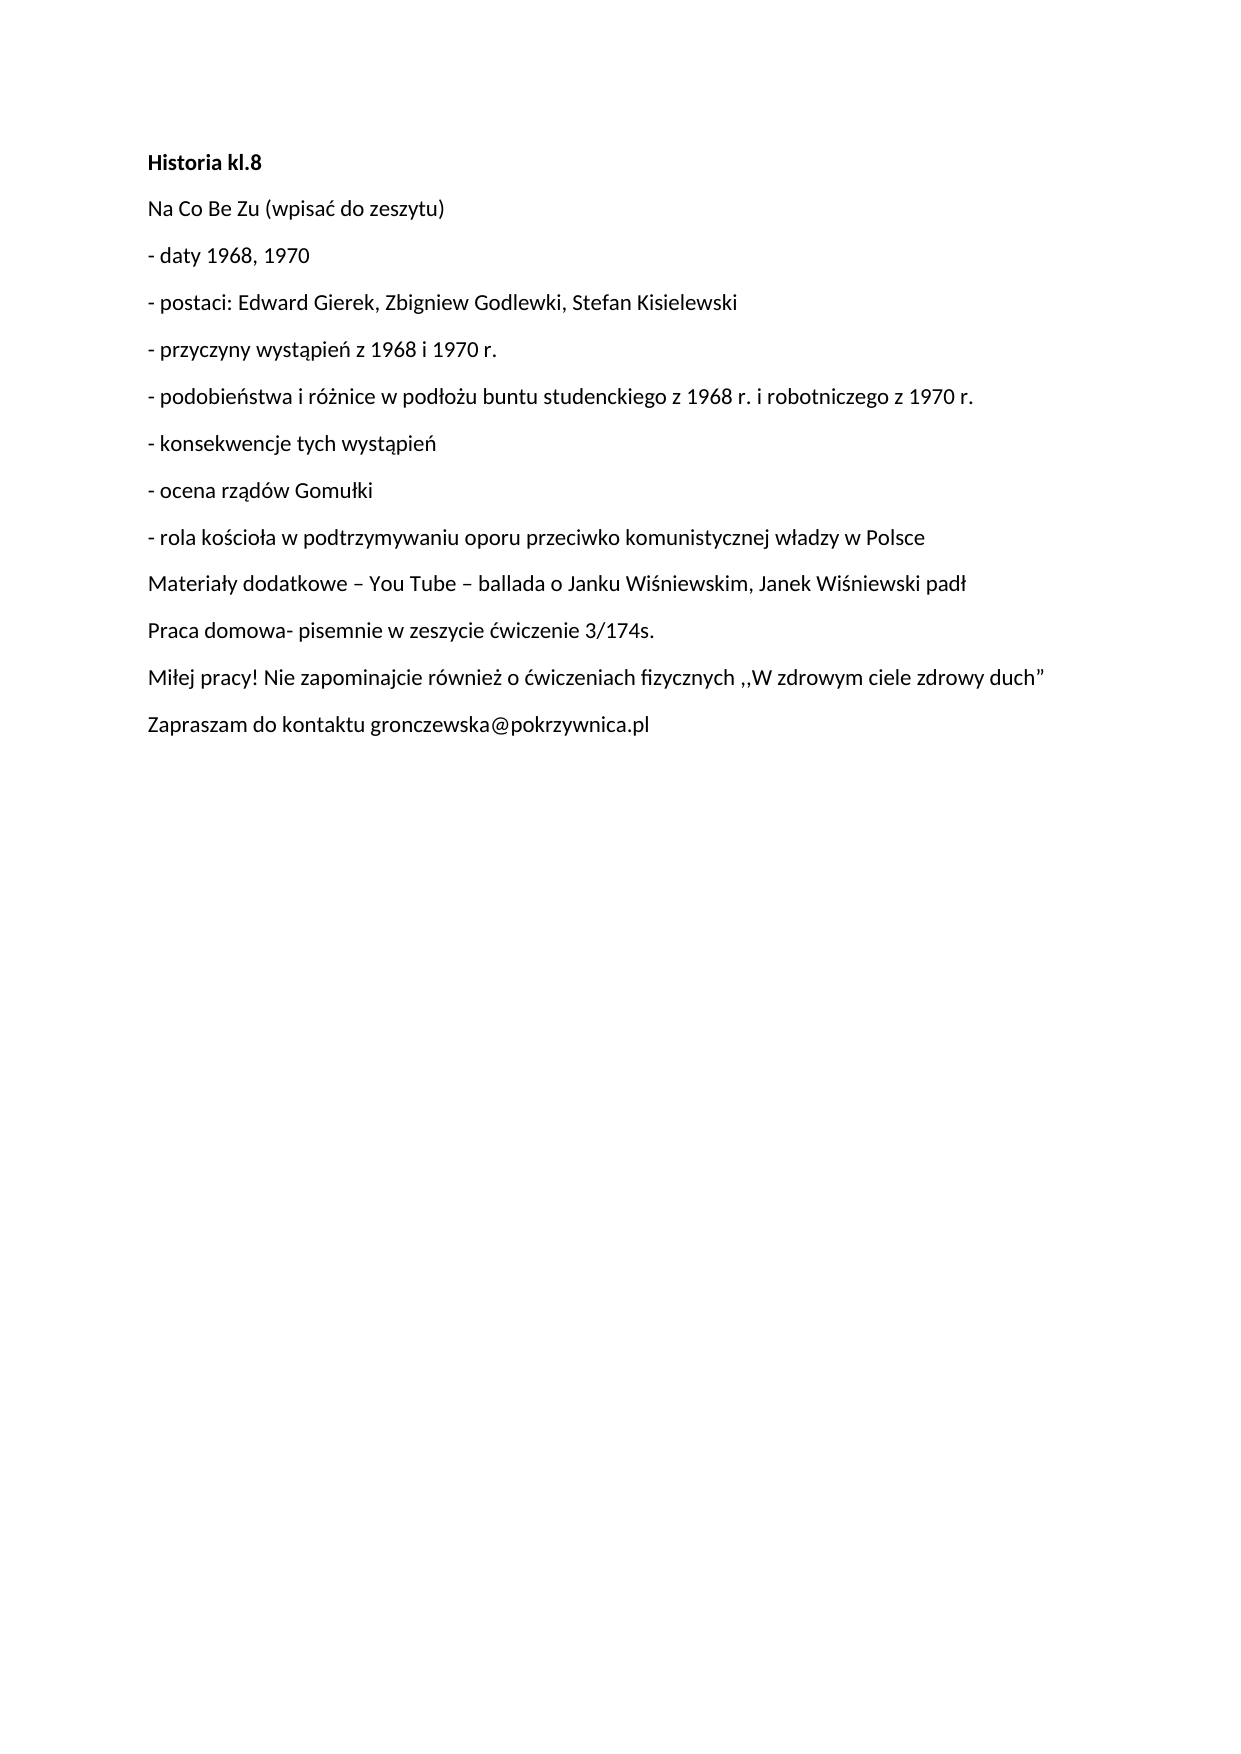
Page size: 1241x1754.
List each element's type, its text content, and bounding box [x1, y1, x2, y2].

text Miłej pracy! Nie zapominajcie również o ćwiczeniach fizycznych ,,W zdrowym ciele zdrowy duch” [148, 663, 1093, 691]
text - podobieństwa i różnice w podłożu buntu studenckiego z 1968 r. i robotniczego z 1970 r. [148, 382, 1093, 410]
text - postaci: Edward Gierek, Zbigniew Godlewki, Stefan Kisielewski [148, 288, 1093, 316]
text Zapraszam do kontaktu gronczewska@pokrzywnica.pl [148, 710, 1093, 738]
text Praca domowa- pisemnie w zeszycie ćwiczenie 3/174s. [148, 616, 1093, 644]
text - rola kościoła w podtrzymywaniu oporu przeciwko komunistycznej władzy w Polsce [148, 523, 1093, 551]
text Materiały dodatkowe – You Tube – ballada o Janku Wiśniewskim, Janek Wiśniewski padł [148, 569, 1093, 597]
text - ocena rządów Gomułki [148, 476, 1093, 504]
text - przyczyny wystąpień z 1968 i 1970 r. [148, 335, 1093, 363]
text - daty 1968, 1970 [148, 241, 1093, 269]
text Na Co Be Zu (wpisać do zeszytu) [148, 194, 1093, 222]
text - konsekwencje tych wystąpień [148, 429, 1093, 457]
text Historia kl.8 [148, 148, 1093, 176]
